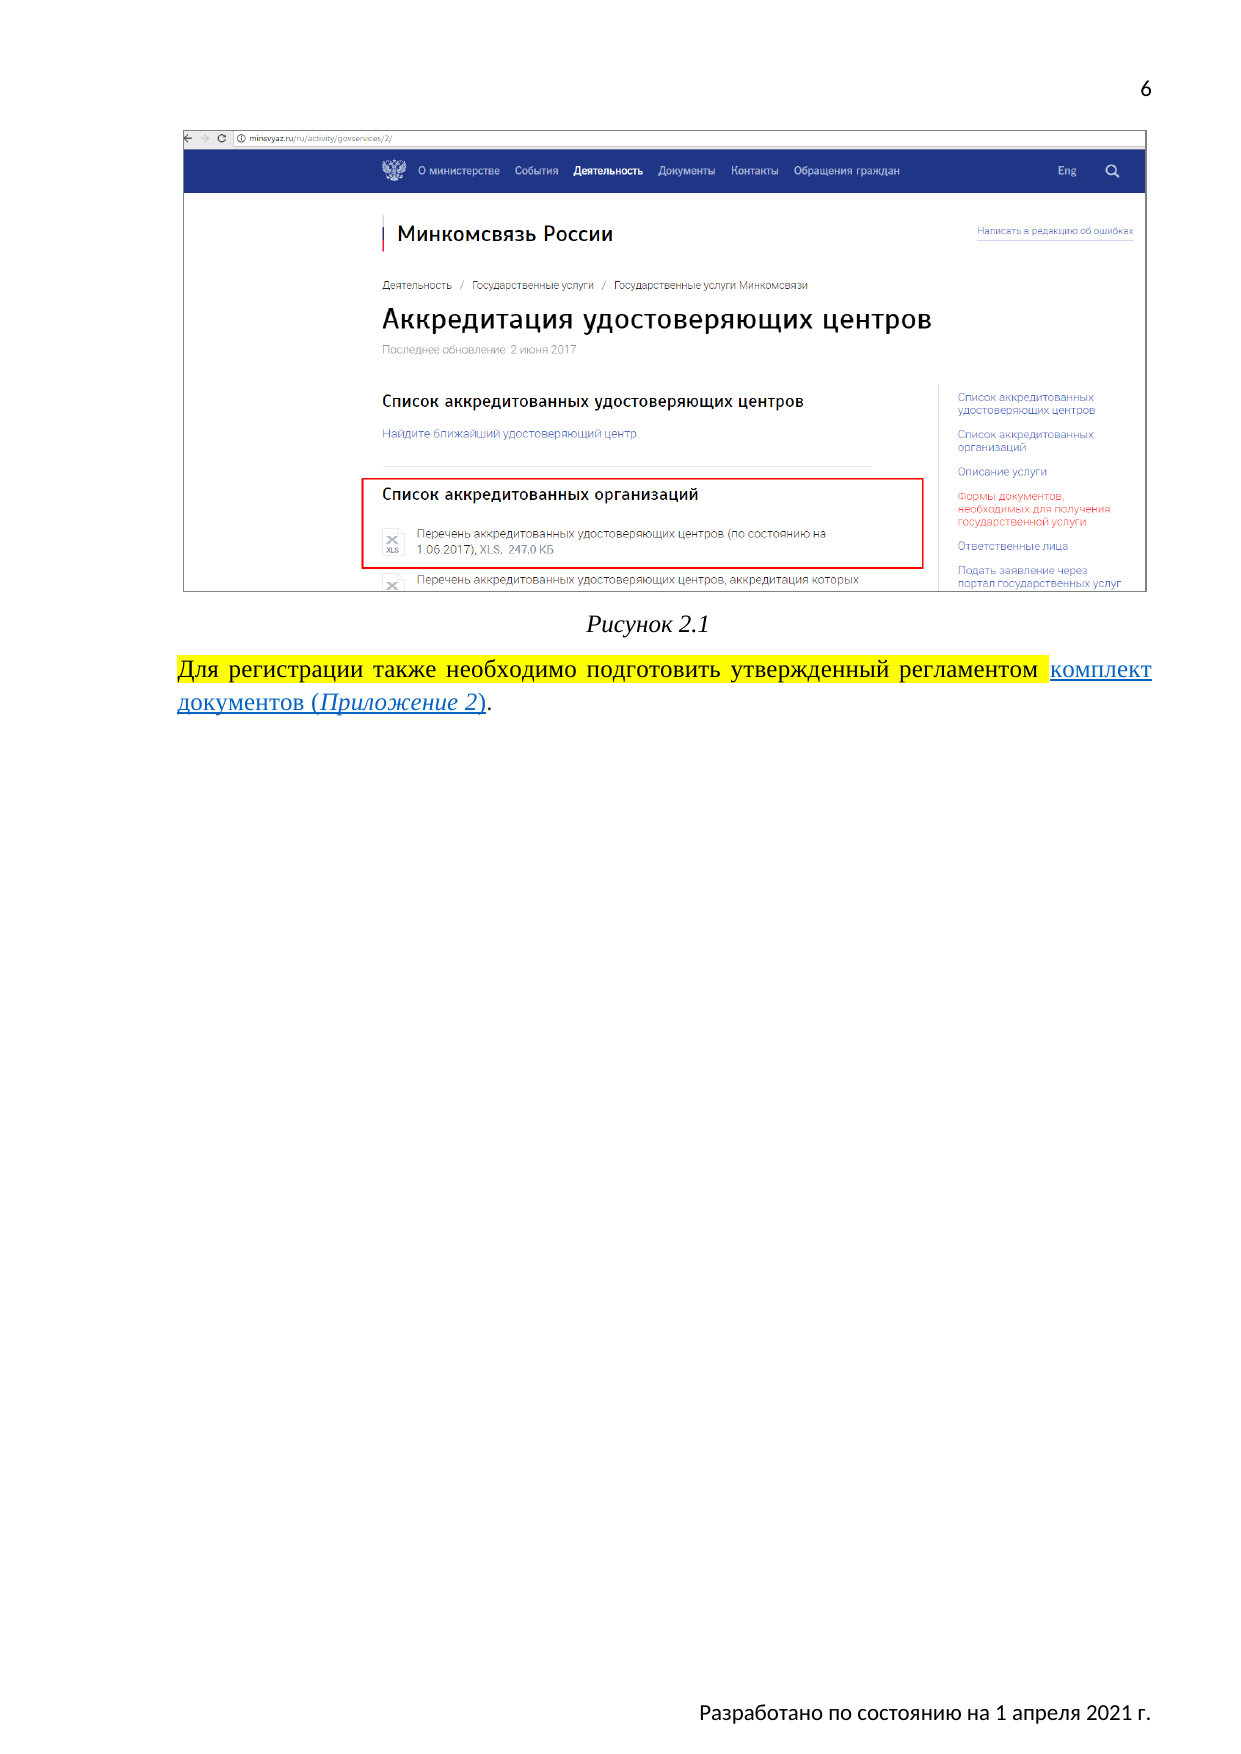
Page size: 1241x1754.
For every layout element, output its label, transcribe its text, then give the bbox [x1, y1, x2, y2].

list Рисунок 2.1 [177, 609, 1119, 638]
picture [184, 131, 1145, 591]
text Для регистрации также необходимо подготовить утвержденный регламентом комплект документов (Приложение 2). [177, 654, 1152, 716]
